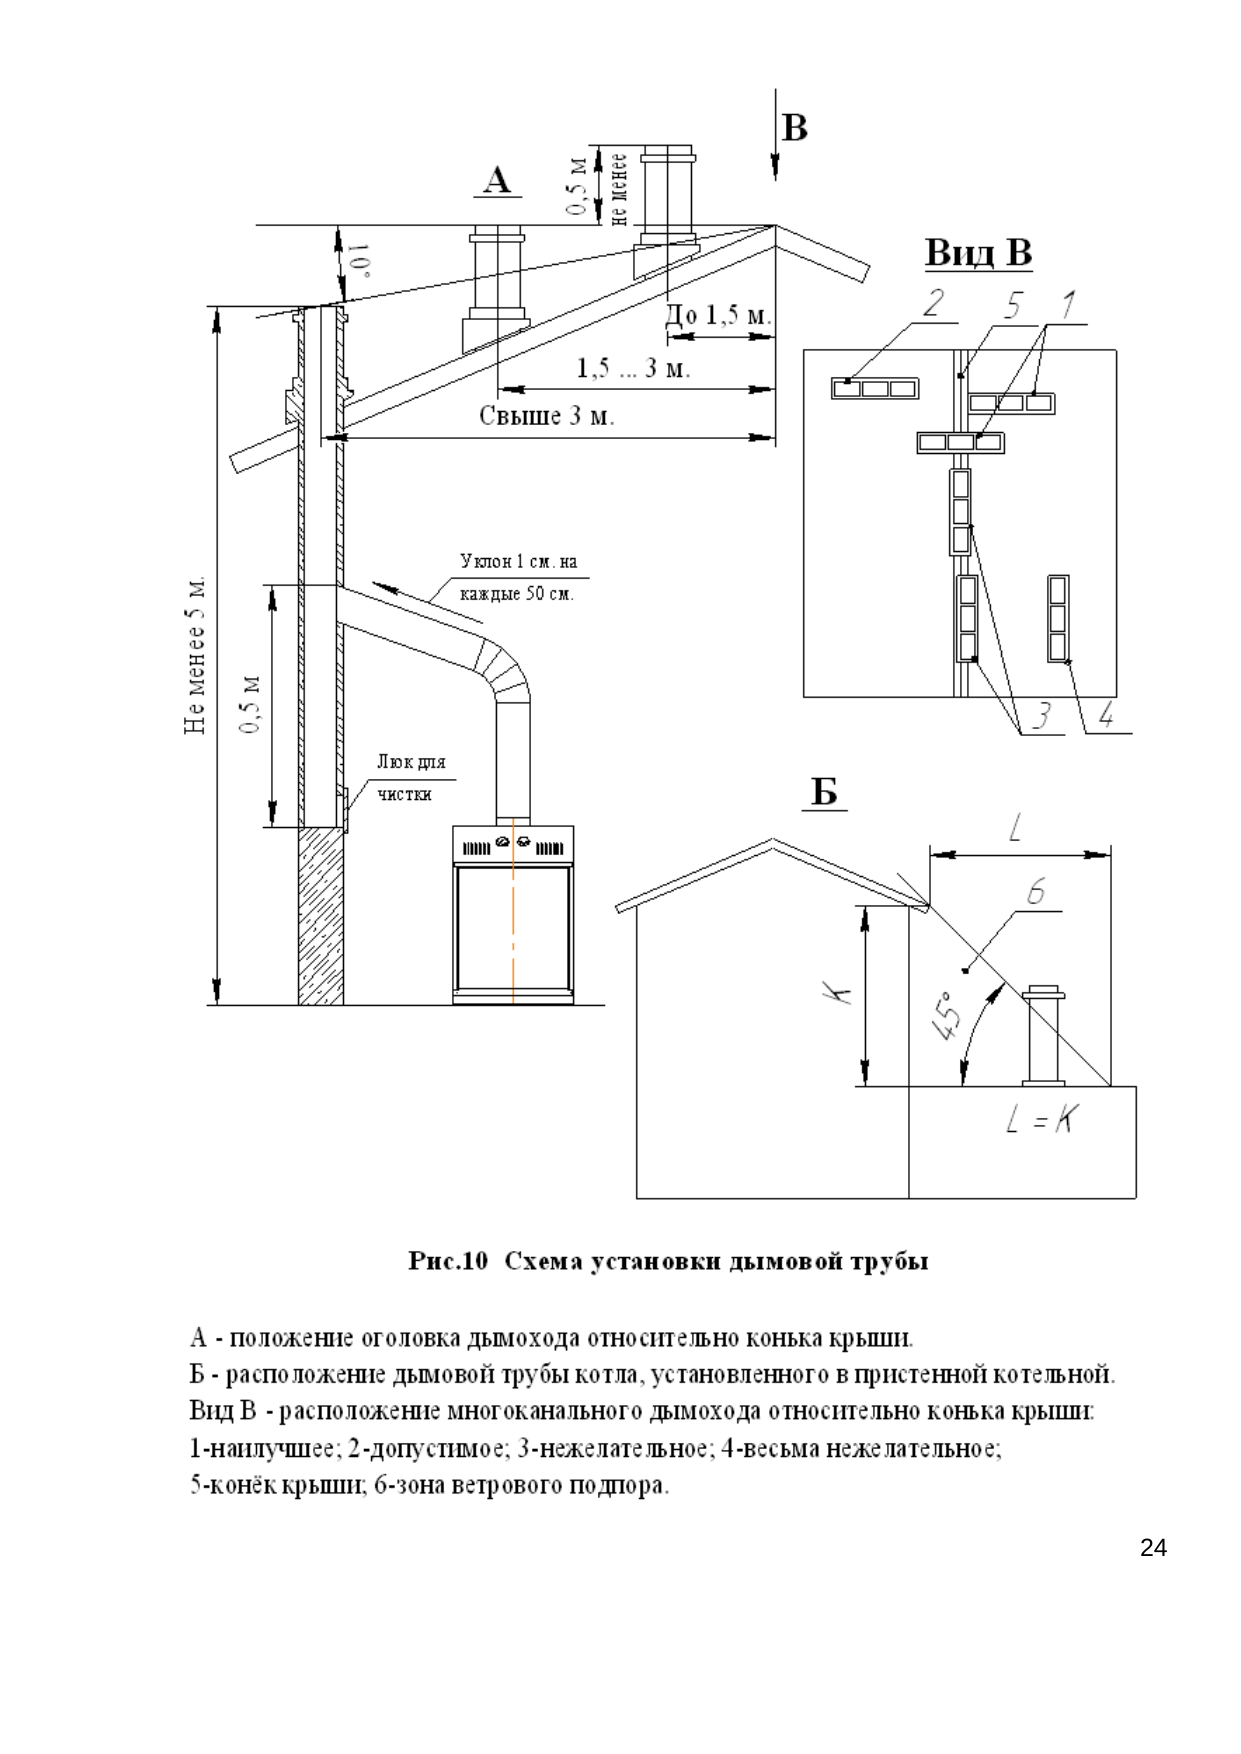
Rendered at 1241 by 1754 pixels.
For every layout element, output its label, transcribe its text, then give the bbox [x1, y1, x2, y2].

picture [176, 87, 1140, 1505]
text 24 [74, 1533, 1167, 1562]
